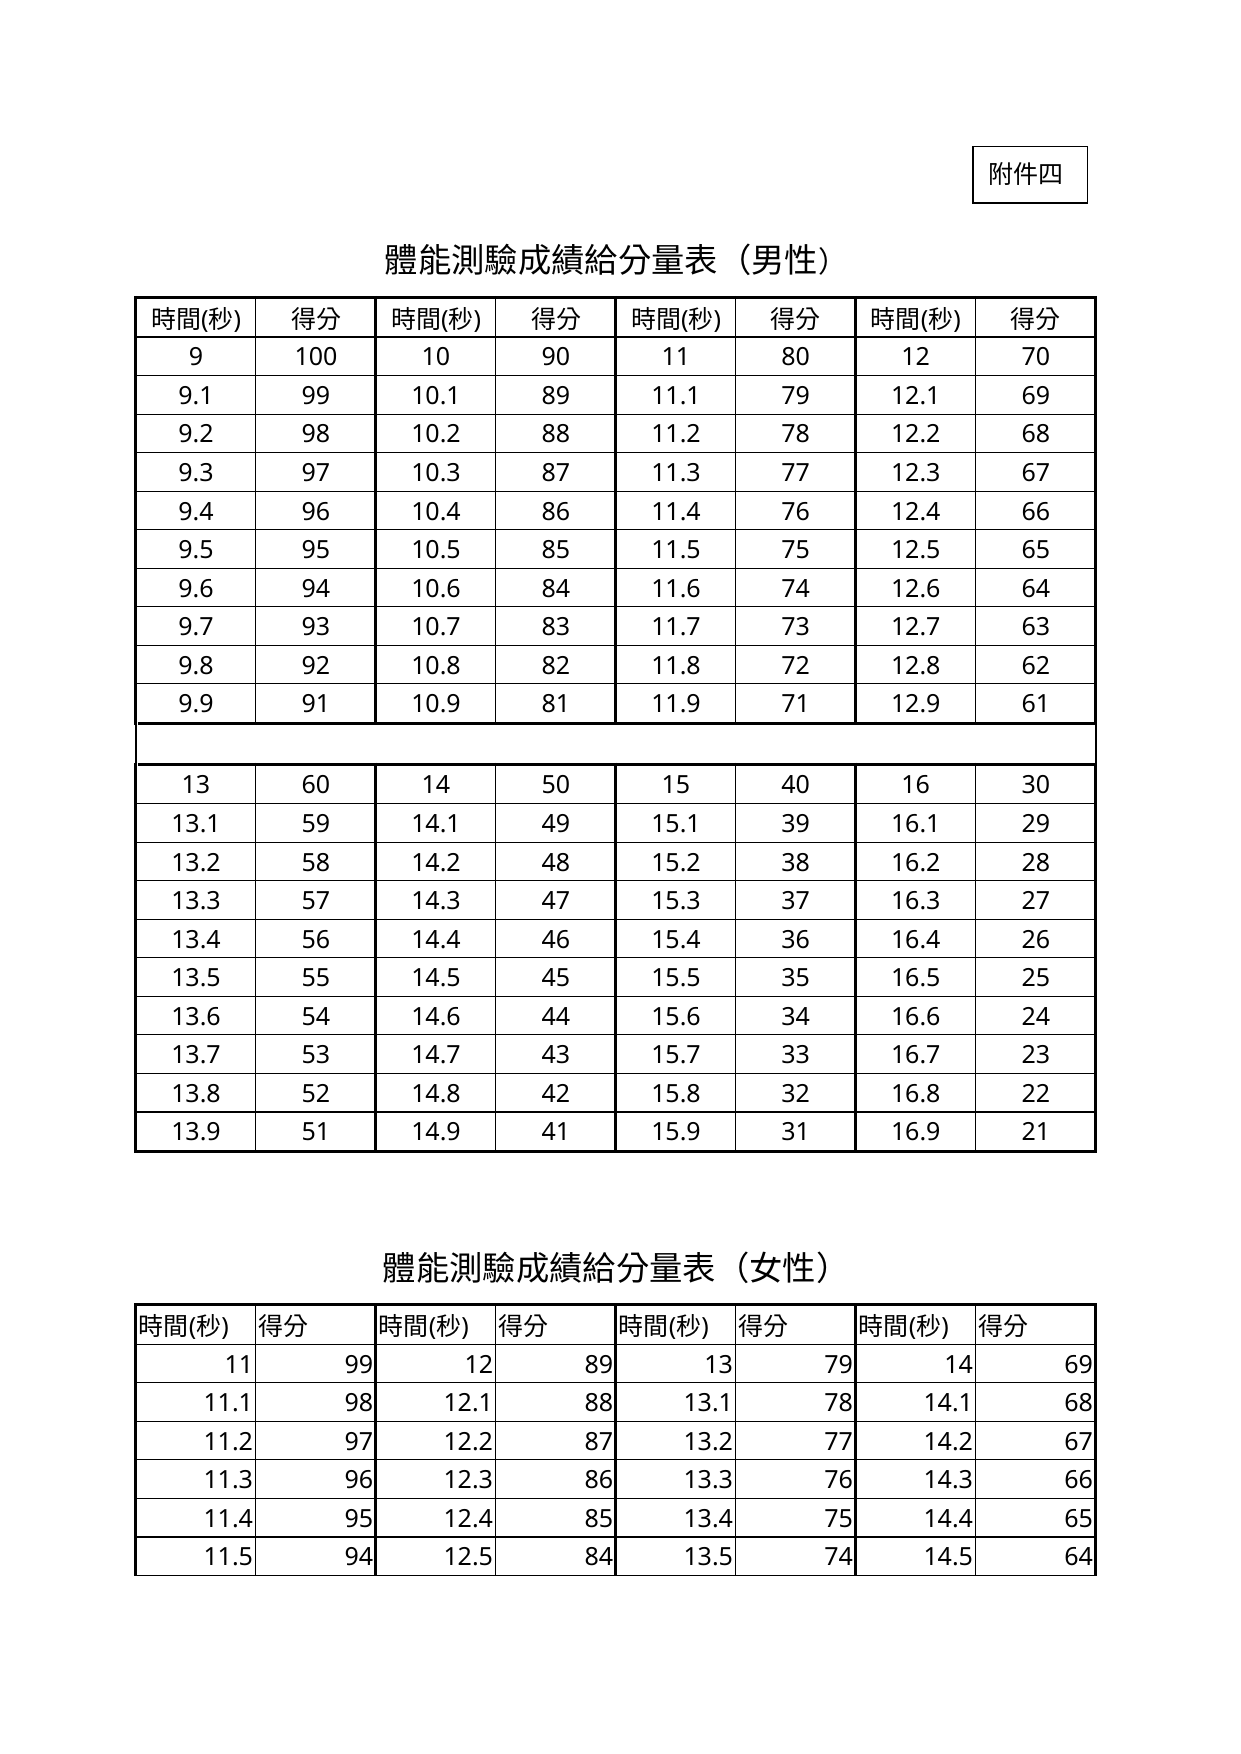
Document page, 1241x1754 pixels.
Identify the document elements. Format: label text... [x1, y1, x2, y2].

table_cell 12.3 [377, 1460, 495, 1498]
table_cell 67 [976, 453, 1094, 491]
table_cell 12.1 [377, 1383, 495, 1421]
table_cell 51 [256, 1113, 374, 1150]
table_cell 12.7 [857, 607, 975, 645]
table_header 體能測驗成績給分量表（女性） [136, 1228, 1096, 1303]
table_cell 15.6 [617, 997, 735, 1034]
table_cell 85 [496, 530, 614, 568]
table_cell 16.3 [857, 881, 975, 919]
table_cell 得分 [256, 1306, 374, 1344]
table_cell 15.2 [617, 843, 735, 880]
table_cell 90 [496, 338, 614, 375]
table_cell 12.8 [857, 646, 975, 683]
table_cell 32 [736, 1074, 854, 1111]
table_cell 73 [736, 607, 854, 645]
table_cell 55 [256, 958, 374, 996]
table_cell 44 [496, 997, 614, 1034]
table_cell 9.3 [137, 453, 255, 491]
table_cell 43 [496, 1035, 614, 1073]
table_cell 47 [496, 881, 614, 919]
table_cell 時間(秒) [377, 1306, 495, 1344]
table_cell 14.6 [377, 997, 495, 1034]
table_cell 24 [976, 997, 1094, 1034]
table_cell 時間(秒) [137, 299, 255, 336]
table_cell 14.5 [857, 1538, 975, 1575]
table_cell 16.9 [857, 1113, 975, 1150]
table_cell 11 [137, 1345, 255, 1382]
table_cell [376, 725, 496, 762]
table_cell 13.4 [137, 920, 255, 957]
table_cell 78 [736, 415, 854, 452]
table_cell 11.6 [617, 569, 735, 606]
table_cell [976, 725, 1095, 762]
table_cell 26 [976, 920, 1094, 957]
table_cell 99 [256, 1345, 374, 1382]
table_cell 14.8 [377, 1074, 495, 1111]
table_cell 11.1 [137, 1383, 255, 1421]
table_cell 34 [736, 997, 854, 1034]
table_cell 98 [256, 1383, 374, 1421]
table_cell 82 [496, 646, 614, 683]
table_cell 84 [496, 1538, 614, 1575]
table_cell 10.3 [377, 453, 495, 491]
table_cell 68 [976, 415, 1094, 452]
table_cell 12.3 [857, 453, 975, 491]
table_cell 23 [976, 1035, 1094, 1073]
table_cell 72 [736, 646, 854, 683]
table_cell 75 [736, 530, 854, 568]
table_cell 14 [857, 1345, 975, 1382]
table_cell 13.1 [617, 1383, 735, 1421]
table_cell 77 [736, 453, 854, 491]
table_cell 38 [736, 843, 854, 880]
table_cell 13.9 [137, 1113, 255, 1150]
table_cell 88 [496, 415, 614, 452]
table_cell 9.6 [137, 569, 255, 606]
table_cell 97 [256, 1422, 374, 1459]
table_cell 89 [496, 1345, 614, 1382]
table_cell 30 [976, 766, 1094, 803]
table_cell 10.7 [377, 607, 495, 645]
table_cell 76 [736, 1460, 854, 1498]
table_cell 41 [496, 1113, 614, 1150]
table_cell 14.2 [377, 843, 495, 880]
table_cell 11.4 [137, 1499, 255, 1536]
table_cell 15.4 [617, 920, 735, 957]
table_cell 10.4 [377, 492, 495, 529]
table_cell 36 [736, 920, 854, 957]
table_cell 12.2 [377, 1422, 495, 1459]
table_cell 得分 [736, 299, 854, 336]
table_cell 50 [496, 766, 614, 803]
table_cell 100 [256, 338, 374, 375]
table_cell 10.9 [377, 684, 495, 722]
table_cell 66 [976, 492, 1094, 529]
table_cell 83 [496, 607, 614, 645]
table_cell 10.1 [377, 376, 495, 413]
table_cell 14.3 [377, 881, 495, 919]
table_cell 12.1 [857, 376, 975, 413]
table_cell [496, 725, 616, 762]
table_cell 10.6 [377, 569, 495, 606]
table_cell 59 [256, 804, 374, 842]
table_cell 66 [976, 1460, 1094, 1498]
table_cell 11.2 [137, 1422, 255, 1459]
table_cell 11.3 [617, 453, 735, 491]
table_cell 15.7 [617, 1035, 735, 1073]
table_cell 11.4 [617, 492, 735, 529]
table_cell 67 [976, 1422, 1094, 1459]
table_cell 85 [496, 1499, 614, 1536]
table_cell 16.7 [857, 1035, 975, 1073]
table_cell 56 [256, 920, 374, 957]
table_cell 86 [496, 492, 614, 529]
table_cell 15.8 [617, 1074, 735, 1111]
table_cell 12.4 [377, 1499, 495, 1536]
table_cell 14.7 [377, 1035, 495, 1073]
table_cell 時間(秒) [857, 299, 975, 336]
table_cell 16.5 [857, 958, 975, 996]
table_cell 92 [256, 646, 374, 683]
table_cell 14.4 [857, 1499, 975, 1536]
table_cell 10 [377, 338, 495, 375]
table_cell 12.5 [377, 1538, 495, 1575]
table_cell 71 [736, 684, 854, 722]
table_cell 84 [496, 569, 614, 606]
table_cell 15 [617, 766, 735, 803]
table_cell 時間(秒) [137, 1306, 255, 1344]
table_cell 60 [256, 766, 374, 803]
table_cell 89 [496, 376, 614, 413]
table_cell 時間(秒) [617, 299, 735, 336]
table_cell 96 [256, 1460, 374, 1498]
table_cell 58 [256, 843, 374, 880]
table_cell 15.1 [617, 804, 735, 842]
table_cell 13.1 [137, 804, 255, 842]
table_cell 99 [256, 376, 374, 413]
table_cell 70 [976, 338, 1094, 375]
table_cell 16.2 [857, 843, 975, 880]
table_cell 11.2 [617, 415, 735, 452]
table_cell 14.9 [377, 1113, 495, 1150]
table_cell 12.4 [857, 492, 975, 529]
table_cell 14.1 [377, 804, 495, 842]
table_cell 9.4 [137, 492, 255, 529]
table_cell 13 [137, 764, 255, 803]
table_cell 22 [976, 1074, 1094, 1111]
table_cell 9.1 [137, 376, 255, 413]
table_cell 16.1 [857, 804, 975, 842]
table_cell 57 [256, 881, 374, 919]
table_cell 12.6 [857, 569, 975, 606]
table_header 體能測驗成績給分量表（男性） [136, 221, 1096, 296]
table_cell 11.7 [617, 607, 735, 645]
table_cell 97 [256, 453, 374, 491]
table_cell 得分 [976, 1306, 1094, 1344]
table_cell 9.8 [137, 646, 255, 683]
table_cell 62 [976, 646, 1094, 683]
table_cell 42 [496, 1074, 614, 1111]
table_cell 94 [256, 1538, 374, 1575]
table_cell 79 [736, 376, 854, 413]
table_cell 15.9 [617, 1113, 735, 1150]
table_cell 98 [256, 415, 374, 452]
table_cell 12.9 [857, 684, 975, 722]
table_cell 65 [976, 530, 1094, 568]
table_cell 時間(秒) [377, 299, 495, 336]
table_cell 12 [377, 1345, 495, 1382]
table_cell 9.9 [137, 684, 255, 722]
table_cell 時間(秒) [857, 1306, 975, 1344]
table_cell 11 [617, 338, 735, 375]
table_cell 40 [736, 766, 854, 803]
table_cell 25 [976, 958, 1094, 996]
table_cell 78 [736, 1383, 854, 1421]
table_cell 14.4 [377, 920, 495, 957]
table_cell 86 [496, 1460, 614, 1498]
table_cell 87 [496, 453, 614, 491]
table_cell 9.7 [137, 607, 255, 645]
table_cell 63 [976, 607, 1094, 645]
table_cell 95 [256, 530, 374, 568]
table_cell 16 [857, 766, 975, 803]
table_cell 69 [976, 1345, 1094, 1382]
table_cell 11.8 [617, 646, 735, 683]
table_cell 14.2 [857, 1422, 975, 1459]
table_cell 53 [256, 1035, 374, 1073]
table_cell 16.4 [857, 920, 975, 957]
table_cell 得分 [496, 1306, 614, 1344]
table_cell 13.2 [617, 1422, 735, 1459]
table_cell [137, 723, 256, 762]
table_cell 13.7 [137, 1035, 255, 1073]
table_cell 11.5 [137, 1538, 255, 1575]
table_cell 11.1 [617, 376, 735, 413]
table_cell 得分 [976, 299, 1094, 336]
table_cell 13.3 [137, 881, 255, 919]
table_cell 16.6 [857, 997, 975, 1034]
table_cell 16.8 [857, 1074, 975, 1111]
table_cell 80 [736, 338, 854, 375]
table_cell 74 [736, 569, 854, 606]
table_cell [256, 725, 376, 762]
table_cell 88 [496, 1383, 614, 1421]
table_cell 91 [256, 684, 374, 722]
table_cell 11.9 [617, 684, 735, 722]
table_cell 52 [256, 1074, 374, 1111]
table_cell 61 [976, 684, 1094, 722]
table_cell 81 [496, 684, 614, 722]
table_cell 77 [736, 1422, 854, 1459]
table_cell 時間(秒) [617, 1306, 735, 1344]
table_cell 14 [377, 766, 495, 803]
table_cell 49 [496, 804, 614, 842]
table_cell 45 [496, 958, 614, 996]
table_cell 15.3 [617, 881, 735, 919]
table_cell [736, 725, 856, 762]
table_cell 9 [137, 338, 255, 375]
table_cell 13.6 [137, 997, 255, 1034]
table_cell [616, 725, 736, 762]
table_cell 94 [256, 569, 374, 606]
table_cell 54 [256, 997, 374, 1034]
table_cell 10.8 [377, 646, 495, 683]
table_cell 64 [976, 1538, 1094, 1575]
table_cell 14.5 [377, 958, 495, 996]
table_cell 13.4 [617, 1499, 735, 1536]
table_cell 13.5 [617, 1538, 735, 1575]
table_cell 13.2 [137, 843, 255, 880]
table_cell 75 [736, 1499, 854, 1536]
table_cell 13 [617, 1345, 735, 1382]
table_cell 12.2 [857, 415, 975, 452]
table_cell 11.3 [137, 1460, 255, 1498]
table_cell 9.5 [137, 530, 255, 568]
table_cell 96 [256, 492, 374, 529]
table_cell 79 [736, 1345, 854, 1382]
table_cell 12 [857, 338, 975, 375]
table_cell 87 [496, 1422, 614, 1459]
table_cell 35 [736, 958, 854, 996]
table_cell 68 [976, 1383, 1094, 1421]
table_cell 48 [496, 843, 614, 880]
table_cell 10.5 [377, 530, 495, 568]
table_cell 得分 [496, 299, 614, 336]
table_cell 39 [736, 804, 854, 842]
table_cell 28 [976, 843, 1094, 880]
table_cell 9.2 [137, 415, 255, 452]
table_cell 15.5 [617, 958, 735, 996]
table_cell 69 [976, 376, 1094, 413]
table_cell 29 [976, 804, 1094, 842]
table_cell 27 [976, 881, 1094, 919]
table_cell 11.5 [617, 530, 735, 568]
table_cell 12.5 [857, 530, 975, 568]
table_cell 21 [976, 1113, 1094, 1150]
table_cell 10.2 [377, 415, 495, 452]
table_cell 31 [736, 1113, 854, 1150]
table_cell 33 [736, 1035, 854, 1073]
table_cell [856, 725, 976, 762]
table_cell 46 [496, 920, 614, 957]
table_cell 95 [256, 1499, 374, 1536]
table_cell 得分 [256, 299, 374, 336]
table_cell 14.3 [857, 1460, 975, 1498]
table_cell 14.1 [857, 1383, 975, 1421]
table_cell 64 [976, 569, 1094, 606]
table_cell 74 [736, 1538, 854, 1575]
table_cell 65 [976, 1499, 1094, 1536]
table_cell 13.8 [137, 1074, 255, 1111]
table_cell 37 [736, 881, 854, 919]
table_cell 得分 [736, 1306, 854, 1344]
table_cell 13.5 [137, 958, 255, 996]
table_cell 13.3 [617, 1460, 735, 1498]
table_cell 93 [256, 607, 374, 645]
table_cell 76 [736, 492, 854, 529]
